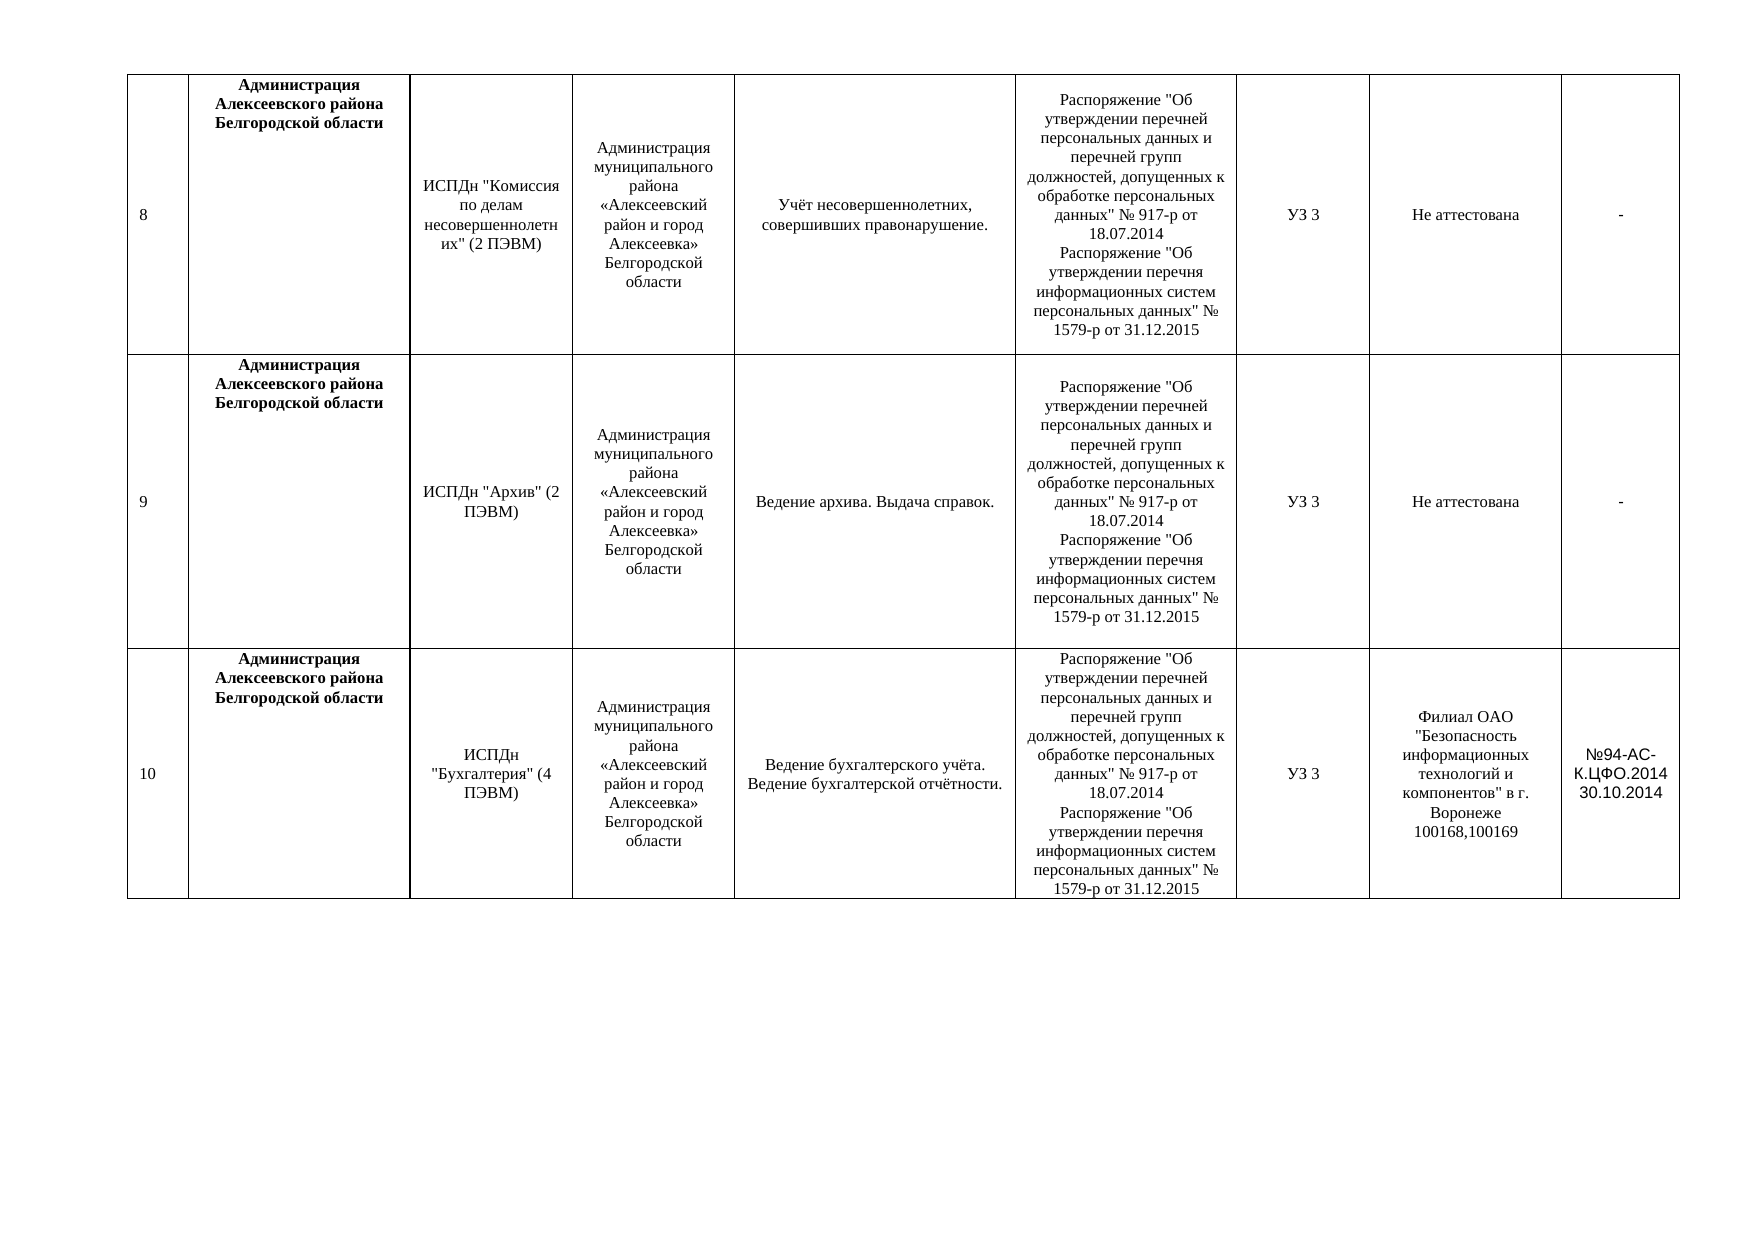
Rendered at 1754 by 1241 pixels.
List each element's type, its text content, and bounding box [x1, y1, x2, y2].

table_cell Учёт несовершеннолетних, совершивших правонарушение. [735, 75, 1015, 354]
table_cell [573, 75, 734, 354]
table_cell УЗ 3 [1237, 649, 1369, 898]
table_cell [1016, 649, 1236, 898]
table_cell УЗ 3 [1237, 355, 1369, 648]
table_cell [189, 75, 409, 354]
table_cell 9 [128, 355, 188, 648]
table_cell - [1562, 355, 1679, 648]
table_cell УЗ 3 [1237, 75, 1369, 354]
table_cell Администрация муниципального района «Алексеевский район и город Алексеевка» Белгородской области [573, 355, 734, 648]
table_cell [1370, 649, 1561, 898]
table_cell ИСПДн "Бухгалтерия" (4 ПЭВМ) [411, 649, 572, 898]
table_cell ИСПДн "Архив" (2 ПЭВМ) [411, 355, 572, 648]
table_cell Администрация Алексеевского района Белгородской области [189, 355, 409, 648]
table_cell Ведение архива. Выдача справок. [735, 355, 1015, 648]
table_cell 10 [128, 649, 188, 898]
table_cell - [1562, 75, 1679, 354]
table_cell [573, 649, 734, 898]
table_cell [189, 649, 409, 898]
table_cell Ведение бухгалтерского учёта. Ведение бухгалтерской отчётности. [735, 649, 1015, 898]
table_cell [1016, 75, 1236, 354]
table_cell Не аттестована [1370, 75, 1561, 354]
table_cell Не аттестована [1370, 355, 1561, 648]
table_cell №94-АС-К.ЦФО.2014 30.10.2014 [1562, 649, 1679, 898]
table_cell 8 [128, 75, 188, 354]
table_cell ИСПДн "Комиссия по делам несовершеннолетних" (2 ПЭВМ) [411, 75, 572, 354]
